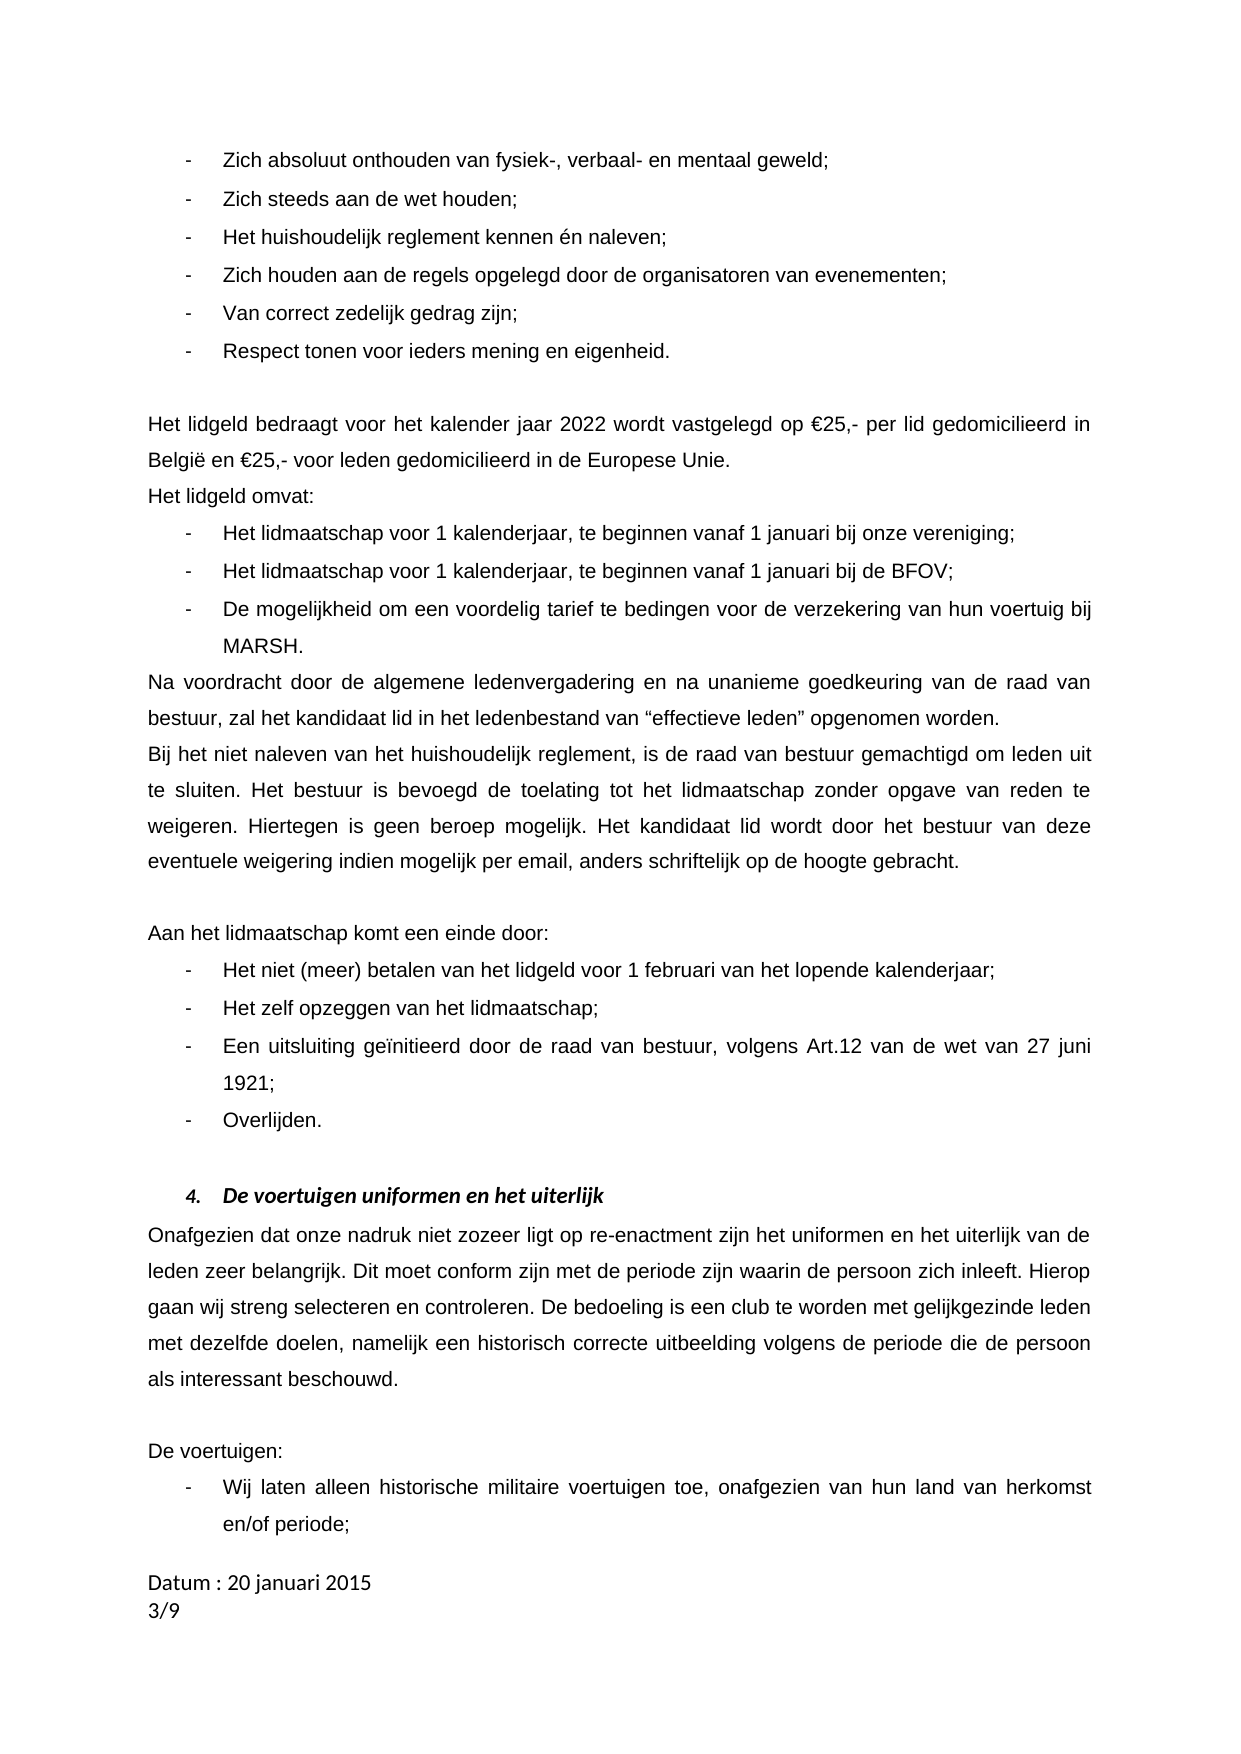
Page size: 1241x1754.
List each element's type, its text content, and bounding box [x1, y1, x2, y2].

list De mogelijkheid om een voordelig tarief te bedingen voor de verzekering van hun voertuig bij MARSH. [185, 596, 1093, 658]
list Het huishoudelijk reglement kennen én naleven; [185, 224, 1093, 249]
text Bij het niet naleven van het huishoudelijk reglement, is de raad van bestuur gemachtigd om leden uit te sluiten. Het bestuur is bevoegd de toelating tot het lidmaatschap zonder opgave van reden te weigeren. Hiertegen is geen beroep mogelijk. Het kandidaat lid wordt door het bestuur van deze eventuele weigering indien mogelijk per email, anders schriftelijk op de hoogte gebracht. [148, 742, 1093, 873]
text Aan het lidmaatschap komt een einde door: [148, 921, 1093, 945]
list Het lidmaatschap voor 1 kalenderjaar, te beginnen vanaf 1 januari bij de BFOV; [185, 558, 1093, 584]
text Na voordracht door de algemene ledenvergadering en na unanieme goedkeuring van de raad van bestuur, zal het kandidaat lid in het ledenbestand van “effectieve leden” opgenomen worden. [148, 670, 1093, 729]
list Het zelf opzeggen van het lidmaatschap; [185, 995, 1093, 1021]
list Van correct zedelijk gedrag zijn; [185, 300, 1093, 326]
list Een uitsluiting geïnitieerd door de raad van bestuur, volgens Art.12 van de wet van 27 juni 1921; [185, 1033, 1093, 1095]
list Het niet (meer) betalen van het lidgeld voor 1 februari van het lopende kalenderjaar; [185, 957, 1093, 983]
list Wij laten alleen historische militaire voertuigen toe, onafgezien van hun land van herkomst en/of periode; [185, 1474, 1093, 1536]
text De voertuigen: [148, 1438, 1093, 1462]
list Zich houden aan de regels opgelegd door de organisatoren van evenementen; [185, 262, 1093, 287]
text Onafgezien dat onze nadruk niet zozeer ligt op re-enactment zijn het uniformen en het uiterlijk van de leden zeer belangrijk. Dit moet conform zijn met de periode zijn waarin de persoon zich inleeft. Hierop gaan wij streng selecteren en controleren. De bedoeling is een club te worden met gelijkgezinde leden met dezelfde doelen, namelijk een historisch correcte uitbeelding volgens de periode die de persoon als interessant beschouwd. [148, 1223, 1093, 1391]
text Het lidgeld bedraagt voor het kalender jaar 2022 wordt vastgelegd op €25,- per lid gedomicilieerd in België en €25,- voor leden gedomicilieerd in de Europese Unie. [148, 412, 1093, 472]
text Het lidgeld omvat: [148, 484, 1093, 508]
list Respect tonen voor ieders mening en eigenheid. [185, 338, 1093, 364]
list Overlijden. [185, 1107, 1093, 1132]
list Het lidmaatschap voor 1 kalenderjaar, te beginnen vanaf 1 januari bij onze vereniging; [185, 520, 1093, 546]
list Zich absoluut onthouden van fysiek-, verbaal- en mentaal geweld; [185, 148, 1093, 173]
list De voertuigen uniformen en het uiterlijk [185, 1181, 1093, 1209]
list Zich steeds aan de wet houden; [185, 186, 1093, 211]
